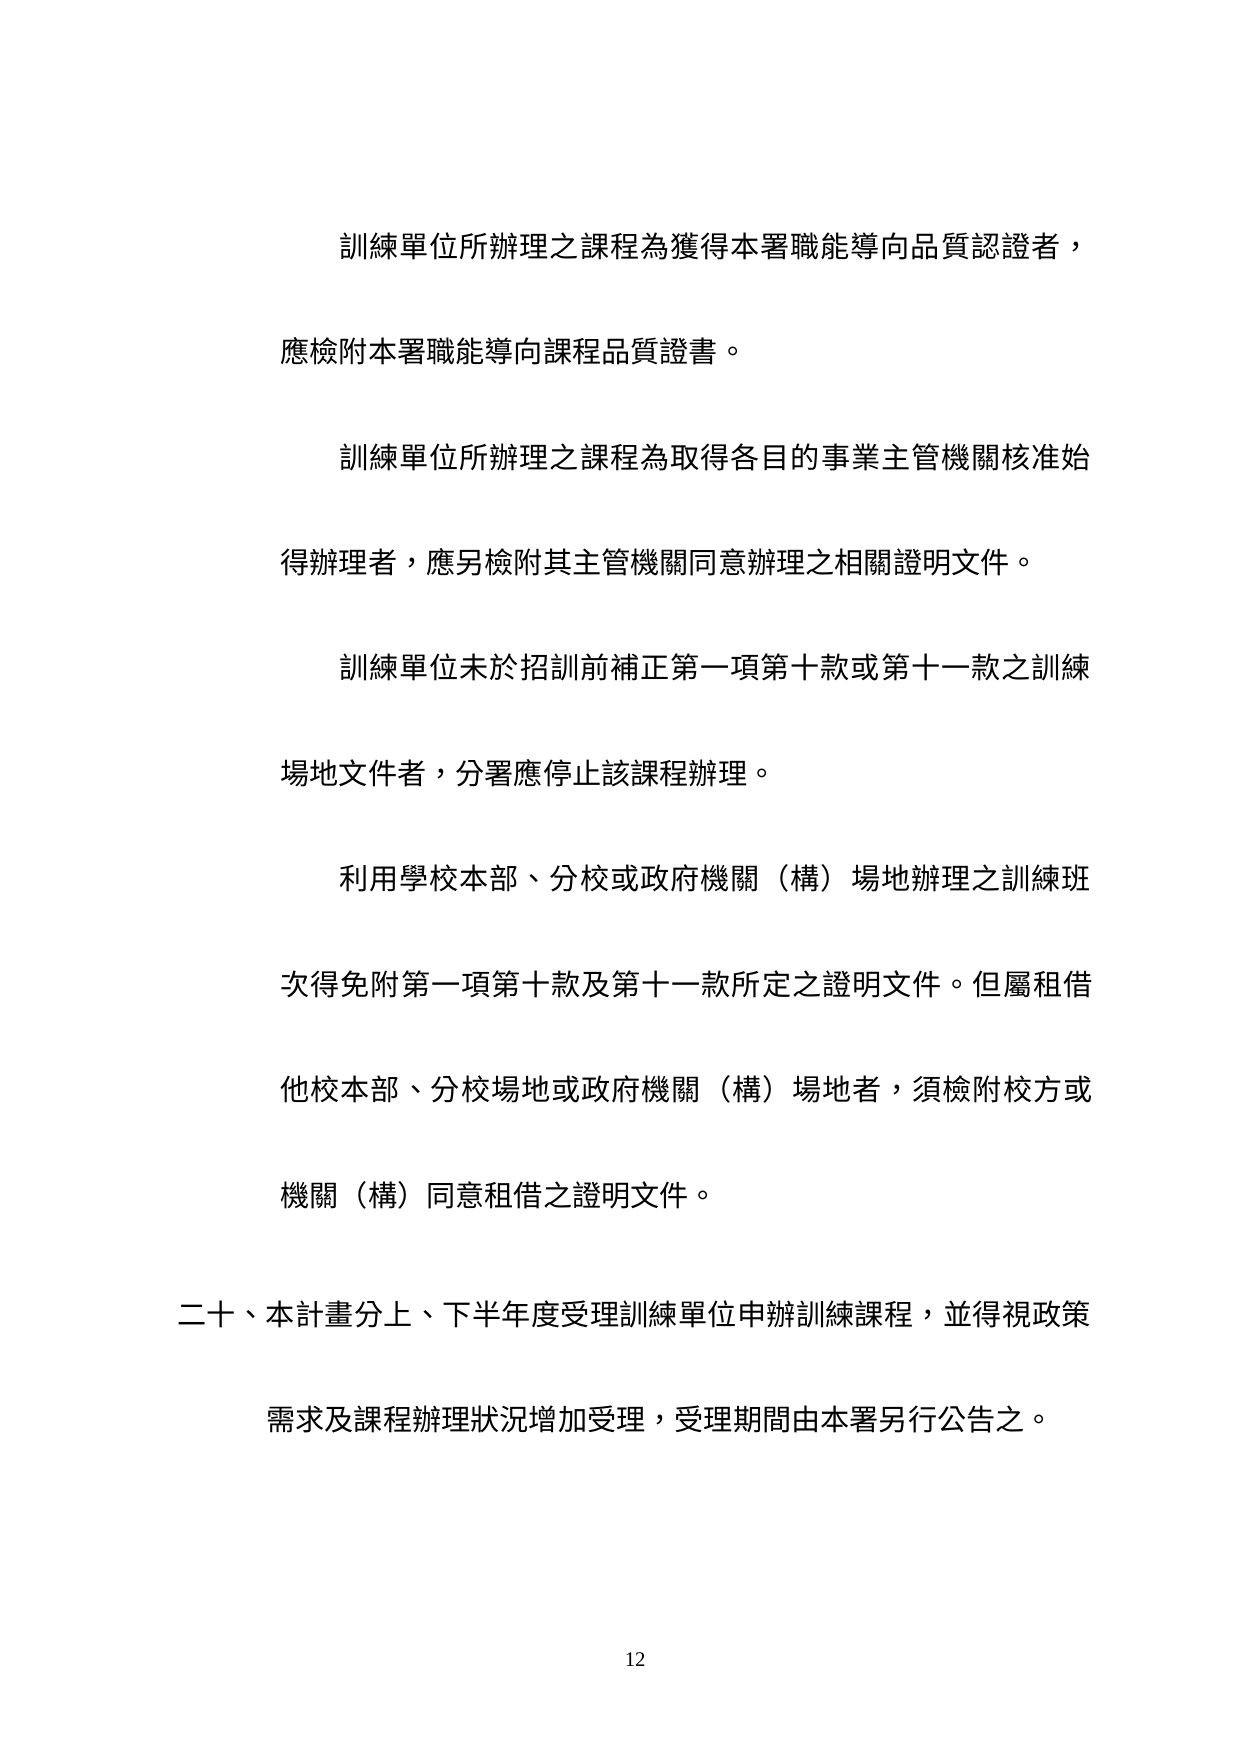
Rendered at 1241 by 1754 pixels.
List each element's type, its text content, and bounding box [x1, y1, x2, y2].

text 二十、本計畫分上、下半年度受理訓練單位申辦訓練課程，並得視政策需求及課程辦理狀況增加受理，受理期間由本署另行公告之。 [177, 1260, 1092, 1471]
text 訓練單位未於招訓前補正第一項第十款或第十一款之訓練場地文件者，分署應停止該課程辦理。 [280, 613, 1092, 824]
text 利用學校本部、分校或政府機關（構）場地辦理之訓練班次得免附第一項第十款及第十一款所定之證明文件。但屬租借他校本部、分校場地或政府機關（構）場地者，須檢附校方或機關（構）同意租借之證明文件。 [280, 824, 1092, 1246]
text 訓練單位所辦理之課程為取得各目的事業主管機關核准始得辦理者，應另檢附其主管機關同意辦理之相關證明文件。 [280, 403, 1092, 613]
text 訓練單位所辦理之課程為獲得本署職能導向品質認證者，應檢附本署職能導向課程品質證書。 [280, 192, 1092, 403]
